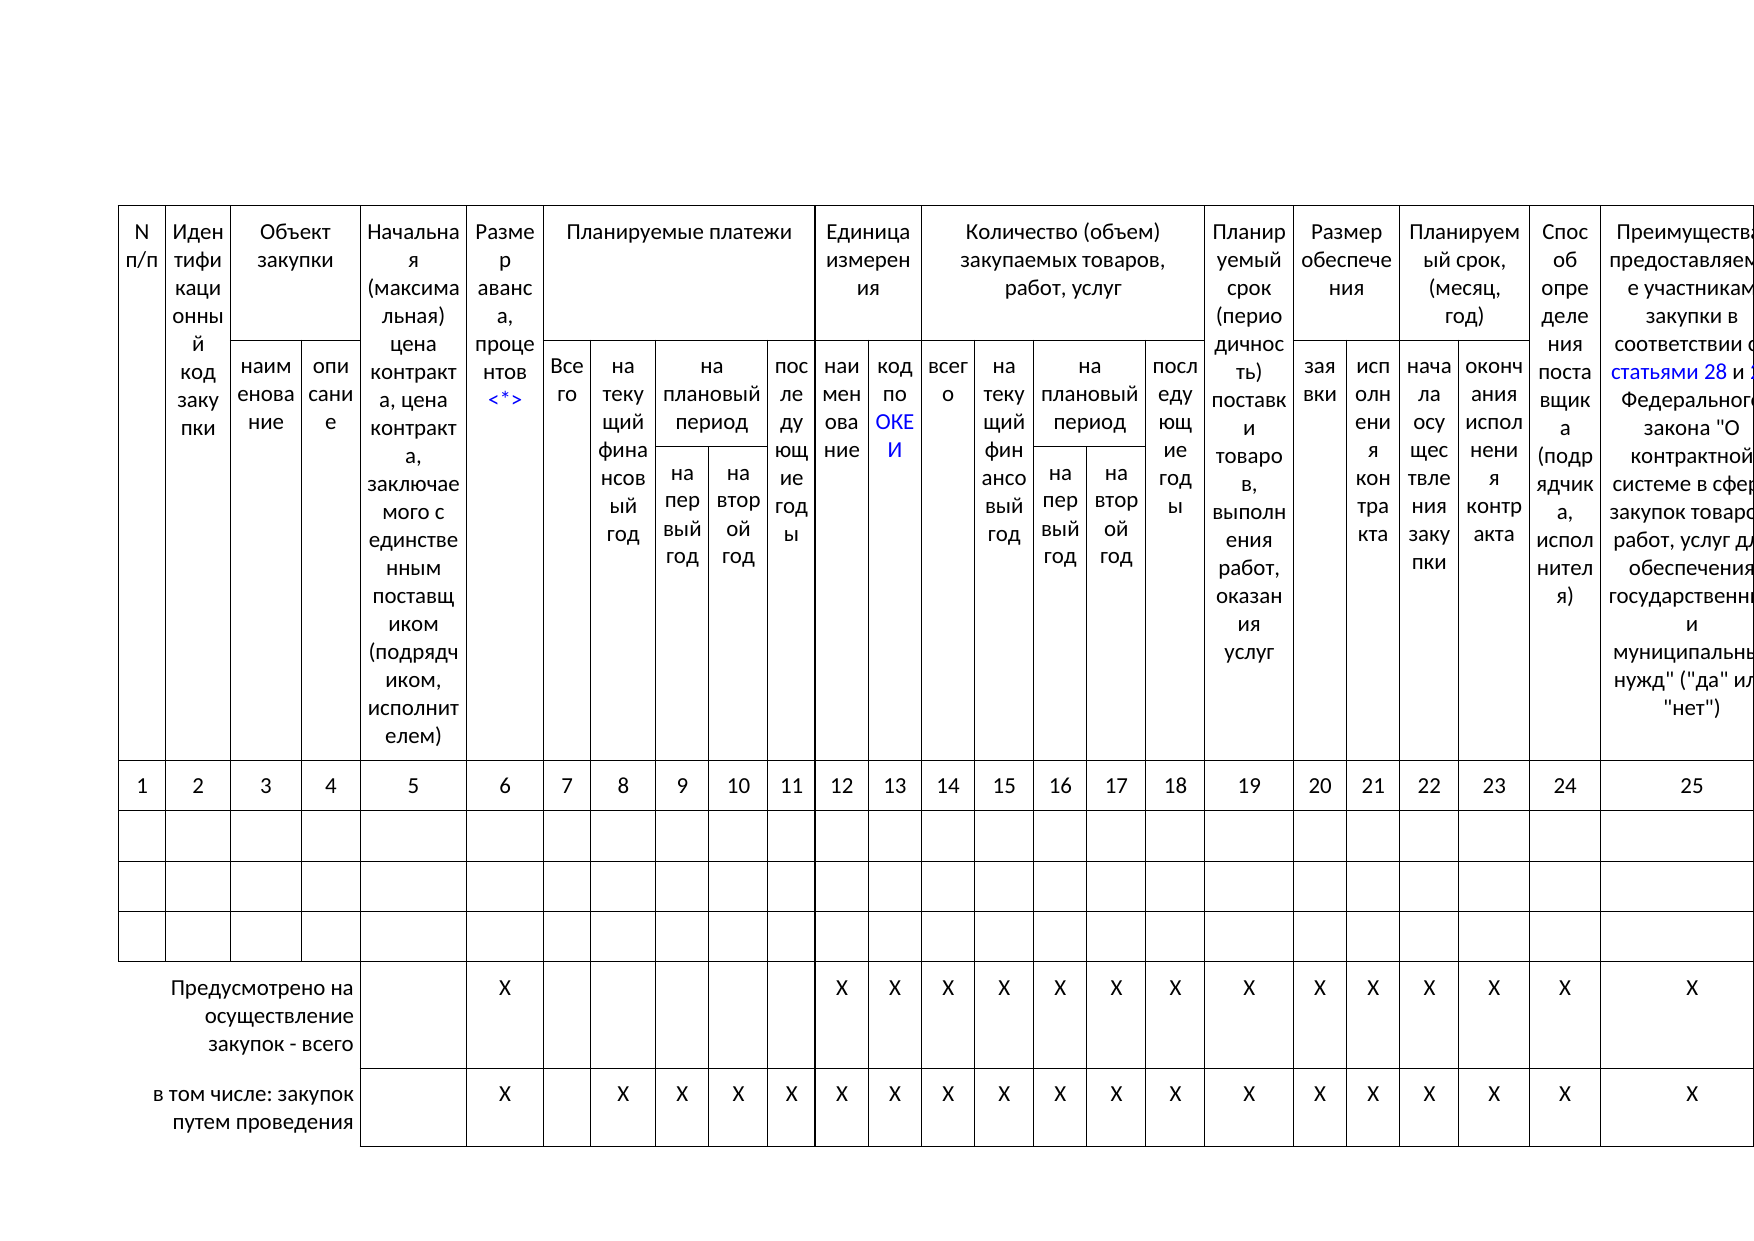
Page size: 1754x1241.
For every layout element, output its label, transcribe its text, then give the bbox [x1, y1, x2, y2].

table_cell X [1205, 1069, 1293, 1146]
table_cell 4 [302, 761, 360, 810]
table_cell [768, 811, 814, 861]
table_cell [869, 811, 921, 861]
table_cell 12 [816, 761, 868, 810]
table_header Идентификационный код закупки [166, 206, 230, 760]
table_cell на текущий финансовый год [975, 341, 1033, 760]
table_header Размер аванса, процентов <*> [467, 206, 543, 760]
table_cell [119, 811, 165, 861]
table_cell [1601, 811, 1753, 861]
table_cell [302, 912, 360, 961]
table_cell [1034, 811, 1086, 861]
table_cell [656, 962, 708, 1067]
table_cell [816, 811, 868, 861]
table_cell последующие годы [1146, 341, 1204, 760]
table_cell [1601, 862, 1753, 911]
table_cell [467, 862, 543, 911]
table_cell 18 [1146, 761, 1204, 810]
table_cell описание [302, 341, 360, 760]
table_cell [166, 912, 230, 961]
table_cell X [1034, 1069, 1086, 1146]
table_cell X [1400, 1069, 1458, 1146]
table_cell 10 [709, 761, 767, 810]
table_cell 24 [1530, 761, 1600, 810]
table_cell [1530, 811, 1600, 861]
table_cell [119, 862, 165, 911]
table_cell [1347, 862, 1399, 911]
table_cell [1205, 811, 1293, 861]
table_cell [1146, 862, 1204, 911]
table_cell [231, 912, 301, 961]
table_cell 8 [591, 761, 655, 810]
table_cell [1146, 912, 1204, 961]
table_cell [361, 862, 466, 911]
table_cell [816, 862, 868, 911]
table_cell X [1087, 962, 1145, 1067]
table_cell на второй год [1087, 447, 1145, 760]
table_cell [1459, 862, 1529, 911]
table_cell [591, 811, 655, 861]
table_cell [1294, 912, 1346, 961]
table_cell X [922, 1069, 974, 1146]
table_cell X [975, 962, 1033, 1067]
table_cell X [1034, 962, 1086, 1067]
table_cell [656, 862, 708, 911]
table_cell X [869, 962, 921, 1067]
table_cell 14 [922, 761, 974, 810]
table_cell наименование [816, 341, 868, 760]
table_cell 25 [1601, 761, 1753, 810]
table_cell 1 [119, 761, 165, 810]
table_cell [361, 962, 466, 1067]
table_header Количество (объем) закупаемых товаров, работ, услуг [922, 206, 1204, 339]
table_cell X [709, 1069, 767, 1146]
table_cell [119, 912, 165, 961]
table_cell 6 [467, 761, 543, 810]
table_cell [768, 912, 814, 961]
table_cell [922, 912, 974, 961]
table_cell [1347, 912, 1399, 961]
table_cell [869, 912, 921, 961]
table_header Преимущества, предоставляемые участникам закупки в соответствии со статьями 28 и 29 Федерального закона "О контрактной системе в сфере закупок товаров, работ, услуг для обеспечения государственных и муниципальных нужд" ("да" или "нет") [1601, 206, 1753, 760]
table_cell X [816, 962, 868, 1067]
table_cell X [1347, 1069, 1399, 1146]
table_cell 15 [975, 761, 1033, 810]
table_cell X [1400, 962, 1458, 1067]
table_cell [656, 912, 708, 961]
table_cell 19 [1205, 761, 1293, 810]
table_cell на плановый период [656, 341, 767, 446]
table_cell [166, 811, 230, 861]
table_cell X [1087, 1069, 1145, 1146]
table_cell [922, 811, 974, 861]
table_cell Предусмотрено на осуществление закупок - всего [118, 962, 360, 1067]
table_header Планируемый срок, (месяц, год) [1400, 206, 1529, 339]
table_cell начала осуществления закупки [1400, 341, 1458, 760]
table_cell X [1530, 962, 1600, 1067]
table_cell на второй год [709, 447, 767, 760]
table_cell X [1459, 962, 1529, 1067]
table_cell [1087, 862, 1145, 911]
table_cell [118, 1068, 360, 1146]
table_cell код по ОКЕИ [869, 341, 921, 760]
table_cell [544, 811, 590, 861]
table_cell [231, 862, 301, 911]
table_cell наименование [231, 341, 301, 760]
table_cell [361, 912, 466, 961]
table_cell X [1294, 962, 1346, 1067]
table_cell X [656, 1069, 708, 1146]
table_cell [1530, 862, 1600, 911]
table_cell 16 [1034, 761, 1086, 810]
table_cell [166, 862, 230, 911]
table_cell Всего [544, 341, 590, 760]
table_cell [1294, 862, 1346, 911]
table_cell [1459, 912, 1529, 961]
table_cell [1400, 912, 1458, 961]
table_cell [361, 811, 466, 861]
table_cell [816, 912, 868, 961]
table_header Способ определения поставщика (подрядчика, исполнителя) [1530, 206, 1600, 760]
table_cell исполнения контракта [1347, 341, 1399, 760]
table_cell [1459, 811, 1529, 861]
table_cell X [1530, 1069, 1600, 1146]
table_cell [768, 962, 814, 1067]
table_cell [869, 862, 921, 911]
table_header Планируемый срок (периодичность) поставки товаров, выполнения работ, оказания услуг [1205, 206, 1293, 760]
table_cell X [869, 1069, 921, 1146]
table_cell окончания исполнения контракта [1459, 341, 1529, 760]
table_cell [231, 811, 301, 861]
table_cell [467, 811, 543, 861]
table_cell [922, 862, 974, 911]
table_cell 9 [656, 761, 708, 810]
table_cell [1601, 912, 1753, 961]
table_cell [1400, 811, 1458, 861]
table_cell X [1601, 962, 1753, 1067]
table_cell X [1459, 1069, 1529, 1146]
table_cell X [1146, 962, 1204, 1067]
table_cell 22 [1400, 761, 1458, 810]
table_cell 21 [1347, 761, 1399, 810]
table_cell на текущий финансовый год [591, 341, 655, 760]
table_cell последующие годы [768, 341, 814, 760]
table_cell 11 [768, 761, 814, 810]
table_header Планируемые платежи [544, 206, 814, 339]
table_cell [1530, 912, 1600, 961]
table_cell на первый год [1034, 447, 1086, 760]
table_cell [302, 811, 360, 861]
table_header Начальная (максимальная) цена контракта, цена контракта, заключаемого с единственным поставщиком (подрядчиком, исполнителем) [361, 206, 466, 760]
table_cell [544, 912, 590, 961]
table_cell на первый год [656, 447, 708, 760]
table_cell 7 [544, 761, 590, 810]
table_cell [709, 912, 767, 961]
table_cell [1034, 862, 1086, 911]
table_cell X [816, 1069, 868, 1146]
table_cell X [1347, 962, 1399, 1067]
table_cell [544, 1069, 590, 1146]
table_cell X [1205, 962, 1293, 1067]
table_cell [1205, 912, 1293, 961]
table_cell [975, 811, 1033, 861]
table_cell [591, 912, 655, 961]
table_cell [1400, 862, 1458, 911]
table_cell [709, 811, 767, 861]
table_cell X [975, 1069, 1033, 1146]
table_cell X [768, 1069, 814, 1146]
table_cell [768, 862, 814, 911]
table_cell 17 [1087, 761, 1145, 810]
table_header Единица измерения [816, 206, 921, 339]
table_cell [544, 962, 590, 1067]
table_cell 2 [166, 761, 230, 810]
table_cell заявки [1294, 341, 1346, 760]
table_cell [302, 862, 360, 911]
table_cell [1087, 912, 1145, 961]
table_cell X [467, 1069, 543, 1146]
table_cell [544, 862, 590, 911]
table_cell [975, 912, 1033, 961]
table_cell X [591, 1069, 655, 1146]
table_cell 5 [361, 761, 466, 810]
table_cell [975, 862, 1033, 911]
table_cell [591, 962, 655, 1067]
table_cell [361, 1069, 466, 1146]
table_header N п/п [119, 206, 165, 760]
table_cell [1034, 912, 1086, 961]
table_cell [1294, 811, 1346, 861]
table_cell 23 [1459, 761, 1529, 810]
table_cell X [922, 962, 974, 1067]
table_cell 20 [1294, 761, 1346, 810]
table_header Объект закупки [231, 206, 360, 339]
table_cell 3 [231, 761, 301, 810]
table_cell X [1294, 1069, 1346, 1146]
table_header Размер обеспечения [1294, 206, 1399, 339]
table_cell [709, 962, 767, 1067]
table_cell [1087, 811, 1145, 861]
table_cell всего [922, 341, 974, 760]
table_cell [591, 862, 655, 911]
table_cell [1205, 862, 1293, 911]
table_cell 13 [869, 761, 921, 810]
table_cell [1347, 811, 1399, 861]
table_cell на плановый период [1034, 341, 1145, 446]
table_cell X [467, 962, 543, 1067]
table_cell X [1146, 1069, 1204, 1146]
table_cell [709, 862, 767, 911]
table_cell [1146, 811, 1204, 861]
table_cell X [1601, 1069, 1753, 1146]
table_cell [656, 811, 708, 861]
table_cell [467, 912, 543, 961]
